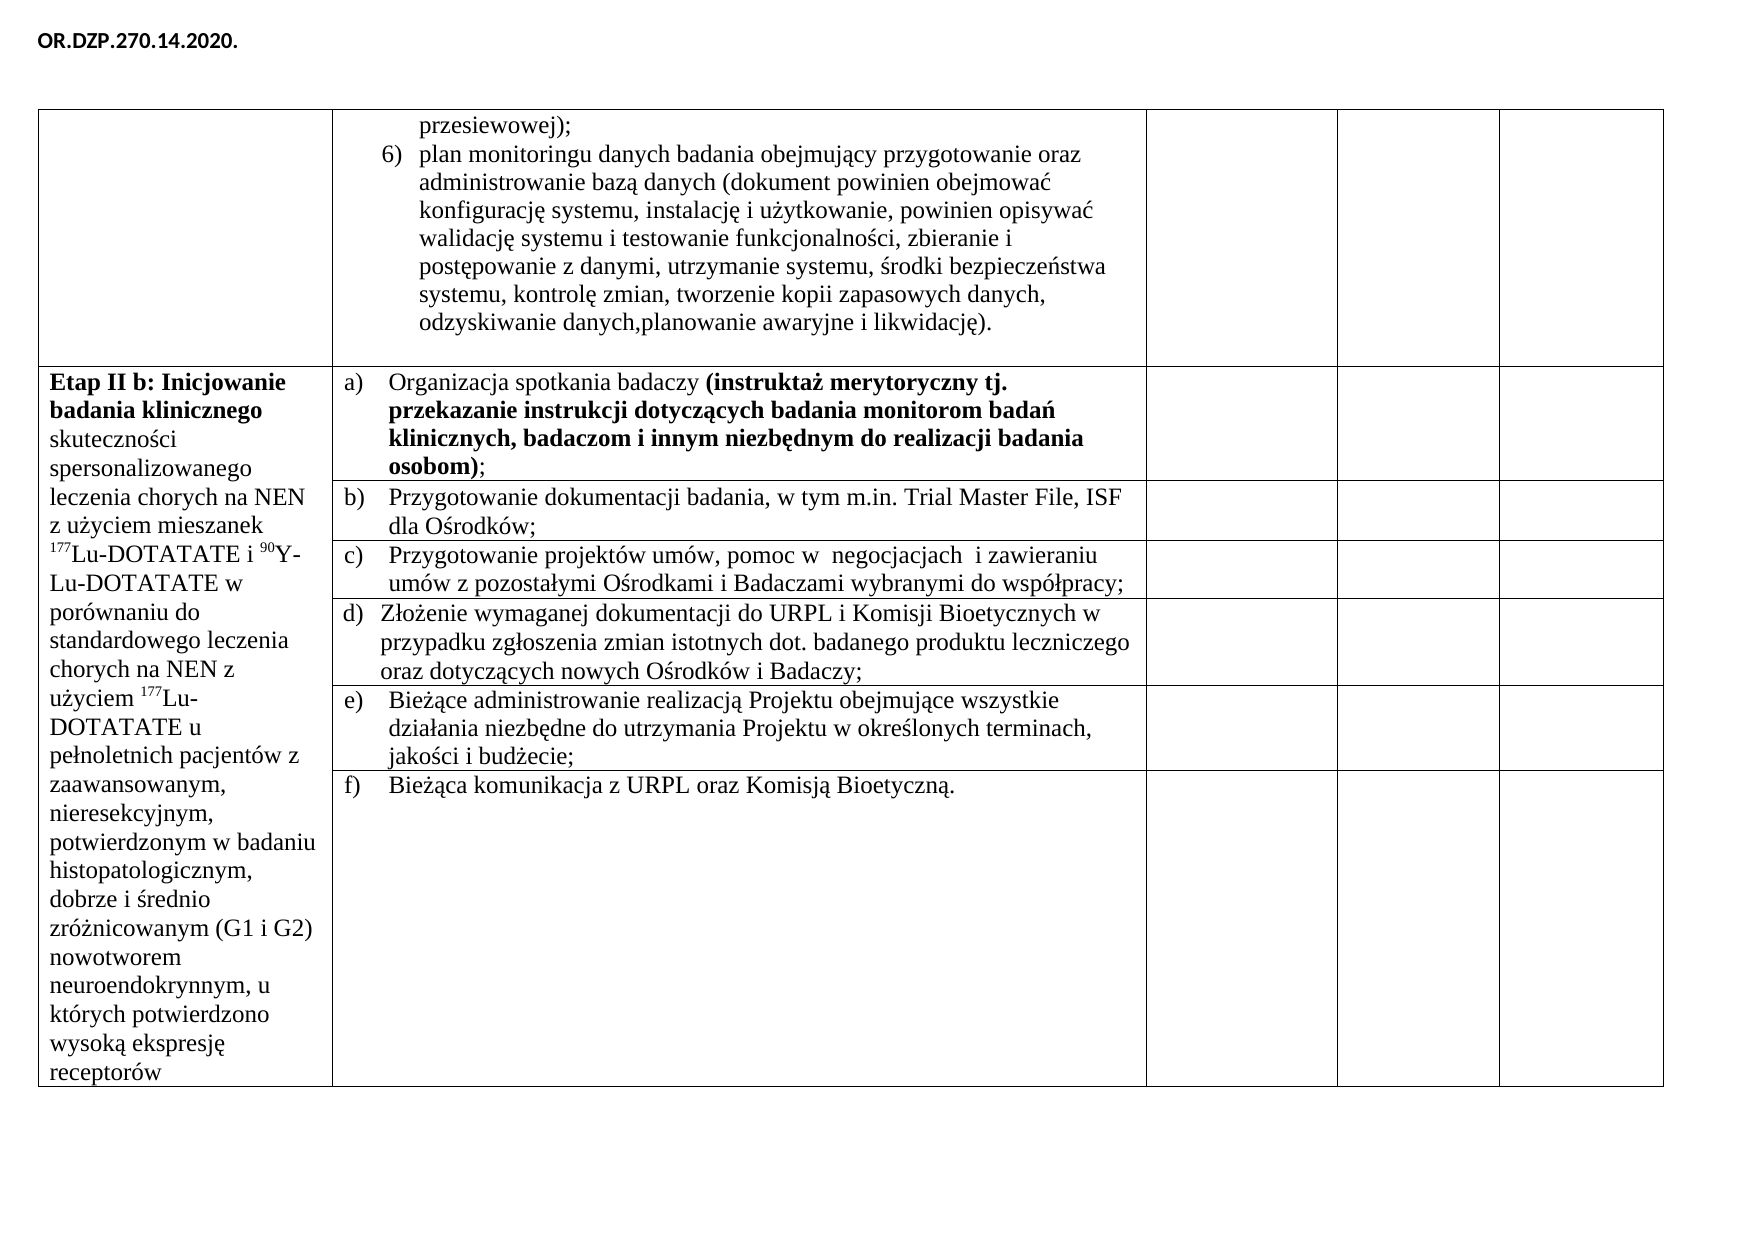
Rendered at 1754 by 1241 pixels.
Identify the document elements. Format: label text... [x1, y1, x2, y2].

table_cell [1500, 110, 1663, 366]
table_cell [1338, 686, 1499, 770]
table_cell [1147, 110, 1337, 366]
table_cell [1338, 367, 1499, 480]
table_cell Przygotowanie projektów umów, pomoc w negocjacjach i zawieraniu umów z pozostałymi Ośrodkami i Badaczami wybranymi do współpracy; [333, 541, 1146, 597]
table_cell Organizacja spotkania badaczy (instruktaż merytoryczny tj. przekazanie instrukcji dotyczących badania monitorom badań klinicznych, badaczom i innym niezbędnym do realizacji badania osobom); [333, 367, 1146, 480]
table_cell [1147, 481, 1337, 540]
table_cell Złożenie wymaganej dokumentacji do URPL i Komisji Bioetycznych w przypadku zgłoszenia zmian istotnych dot. badanego produktu leczniczego oraz dotyczących nowych Ośrodków i Badaczy; [333, 599, 1146, 685]
table_cell [1500, 686, 1663, 770]
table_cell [333, 110, 1146, 366]
table_cell [1338, 599, 1499, 685]
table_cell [333, 771, 1146, 1086]
table_cell Etap II b: Inicjowanie badania klinicznego skuteczności spersonalizowanego leczenia chorych na NEN z użyciem mieszanek 177Lu-DOTATATE i 90Y-Lu-DOTATATE w porównaniu do standardowego leczenia chorych na NEN z użyciem 177Lu-DOTATATE u pełnoletnich pacjentów z zaawansowanym, nieresekcyjnym, potwierdzonym w badaniu histopatologicznym, dobrze i średnio zróżnicowanym (G1 i G2) nowotworem neuroendokrynnym, u których potwierdzono wysoką ekspresję receptorów somatostatynowych. Zakres zadań w ramach Etapu IIb będzie obejmował przeprowadzenie procedur niezbędnych do rozpoczęcia badania klinicznego po złożeniu niezbędnej dokumentacji do URPL i KE, tj.: [39, 367, 332, 1086]
table_cell [1338, 481, 1499, 540]
table_cell [1147, 367, 1337, 480]
table_cell [1500, 771, 1663, 1086]
table_cell Bieżące administrowanie realizacją Projektu obejmujące wszystkie działania niezbędne do utrzymania Projektu w określonych terminach, jakości i budżecie; [333, 686, 1146, 770]
table_cell [1147, 541, 1337, 597]
table_cell [1338, 541, 1499, 597]
table_cell [1147, 599, 1337, 685]
table_cell [1500, 367, 1663, 480]
table_cell Przygotowanie dokumentacji badania, w tym m.in. Trial Master File, ISF dla Ośrodków; [333, 481, 1146, 540]
table_cell [1500, 599, 1663, 685]
table_cell [1500, 481, 1663, 540]
table_cell [1147, 771, 1337, 1086]
table_cell [1338, 771, 1499, 1086]
table_cell [1338, 110, 1499, 366]
table_cell [1500, 541, 1663, 597]
table_cell [1147, 686, 1337, 770]
